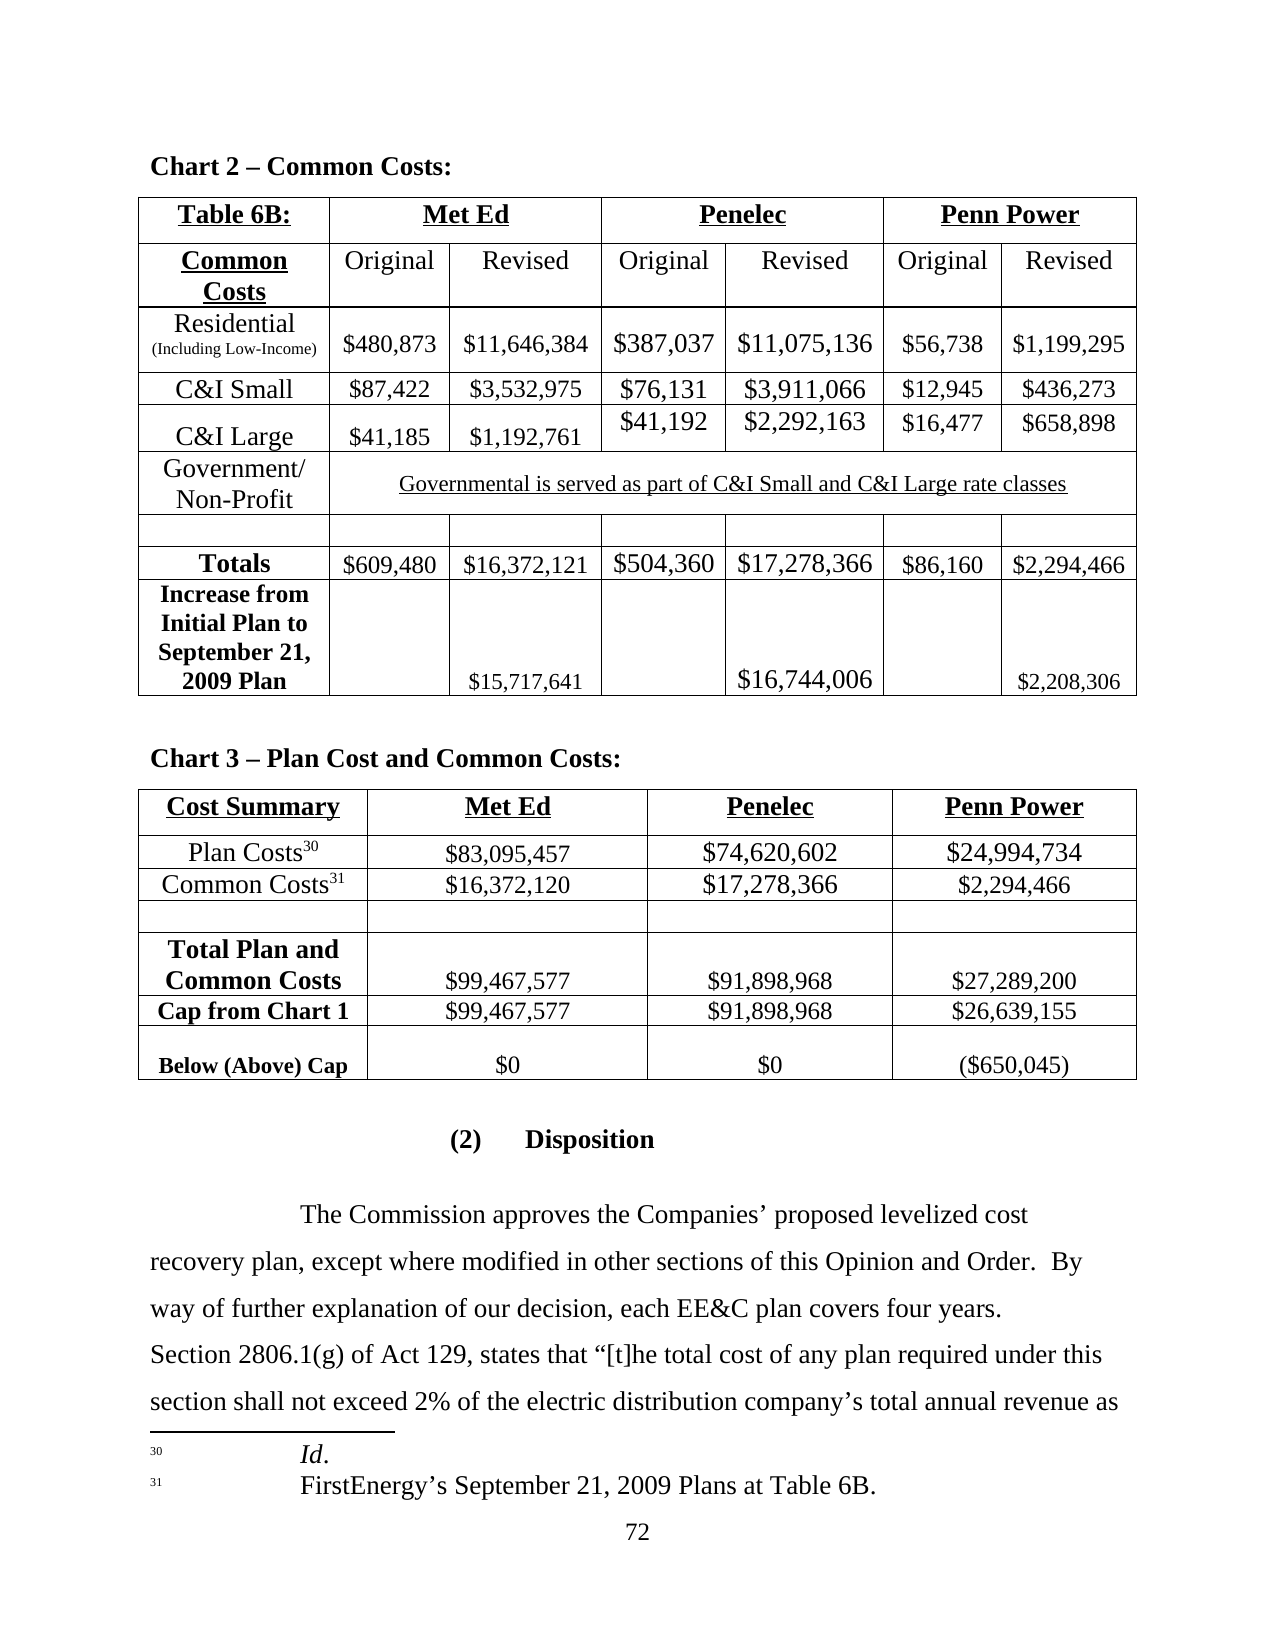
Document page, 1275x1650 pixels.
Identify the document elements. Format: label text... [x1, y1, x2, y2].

table_cell $56,738 [884, 308, 1001, 372]
table_cell $24,994,734 [893, 836, 1136, 867]
table_cell [726, 515, 883, 546]
table_cell Residential (Including Low-Income) [139, 308, 329, 372]
table_cell [893, 901, 1136, 932]
table_cell $16,477 [884, 405, 1001, 451]
table_cell $504,360 [602, 547, 725, 578]
table_cell $11,646,384 [450, 308, 601, 372]
table_cell $74,620,602 [648, 836, 892, 867]
table_cell $3,911,066 [726, 373, 883, 404]
table_cell $15,717,641 [450, 580, 601, 694]
table_cell $27,289,200 [893, 933, 1136, 995]
table_cell $83,095,457 [368, 836, 647, 867]
table_cell $16,372,121 [450, 547, 601, 578]
table_cell [1002, 515, 1136, 546]
table_header Met Ed [330, 198, 601, 243]
table_cell [450, 515, 601, 546]
table_cell $16,744,006 [726, 580, 883, 694]
table_cell $2,294,466 [893, 869, 1136, 900]
table_cell $658,898 [1002, 405, 1136, 451]
table_cell Original [602, 244, 725, 306]
table_cell $17,278,366 [648, 869, 892, 900]
table_header Penn Power [893, 790, 1136, 835]
table_cell $91,898,968 [648, 933, 892, 995]
table_cell $41,192 [602, 405, 725, 451]
table_cell $387,037 [602, 308, 725, 372]
table_cell [139, 515, 329, 546]
table_cell $99,467,577 [368, 996, 647, 1025]
table_cell $480,873 [330, 308, 449, 372]
table_cell $41,185 [330, 405, 449, 451]
table_cell Common Costs [139, 869, 367, 900]
table_cell Cap from Chart 1 [139, 996, 367, 1025]
table_cell [602, 515, 725, 546]
table_cell Revised [450, 244, 601, 306]
table_cell Total Plan and Common Costs [139, 933, 367, 995]
table_cell $2,208,306 [1002, 580, 1136, 694]
table_cell $86,160 [884, 547, 1001, 578]
table_cell [330, 580, 449, 694]
table_header Penelec [648, 790, 892, 835]
table_cell Plan Costs [139, 836, 367, 867]
table_cell $2,292,163 [726, 405, 883, 451]
table_cell $16,372,120 [368, 869, 647, 900]
table_header Penelec [602, 198, 883, 243]
table_cell $1,199,295 [1002, 308, 1136, 372]
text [150, 1198, 1125, 1416]
table_cell [139, 901, 367, 932]
table_cell [884, 515, 1001, 546]
table_cell $87,422 [330, 373, 449, 404]
table_cell $76,131 [602, 373, 725, 404]
table_cell $99,467,577 [368, 933, 647, 995]
table_cell $0 [368, 1026, 647, 1079]
table_cell Governmental is served as part of C&I Small and C&I Large rate classes [330, 452, 1136, 514]
subtitle (2) Disposition [450, 1123, 1125, 1154]
table_cell $12,945 [884, 373, 1001, 404]
table_cell $609,480 [330, 547, 449, 578]
table_cell $17,278,366 [726, 547, 883, 578]
table_cell [602, 580, 725, 694]
table_cell Below (Above) Cap [139, 1026, 367, 1079]
table_cell C&I Large [139, 405, 329, 451]
table_cell Common Costs [139, 244, 329, 306]
text Chart 2 – Common Costs: [150, 150, 1125, 181]
table_cell Government/ Non-Profit [139, 452, 329, 514]
table_cell $0 [648, 1026, 892, 1079]
table_cell $436,273 [1002, 373, 1136, 404]
table_cell Totals [139, 547, 329, 578]
table_header Met Ed [368, 790, 647, 835]
table_cell $11,075,136 [726, 308, 883, 372]
table_cell Revised [1002, 244, 1136, 306]
table_header Cost Summary [139, 790, 367, 835]
table_cell $26,639,155 [893, 996, 1136, 1025]
table_cell ($650,045) [893, 1026, 1136, 1079]
table_cell Original [330, 244, 449, 306]
text Chart 3 – Plan Cost and Common Costs: [150, 742, 1125, 773]
table_header Penn Power [884, 198, 1136, 243]
table_cell [884, 580, 1001, 694]
table_cell [368, 901, 647, 932]
table_cell $1,192,761 [450, 405, 601, 451]
table_cell [648, 901, 892, 932]
table_cell [330, 515, 449, 546]
table_cell Increase from Initial Plan to September 21, 2009 Plan [139, 580, 329, 694]
table_cell Original [884, 244, 1001, 306]
table_cell $91,898,968 [648, 996, 892, 1025]
table_cell C&I Small [139, 373, 329, 404]
table_cell $3,532,975 [450, 373, 601, 404]
table_cell $2,294,466 [1002, 547, 1136, 578]
table_cell Revised [726, 244, 883, 306]
table_header Table 6B: [139, 198, 329, 243]
